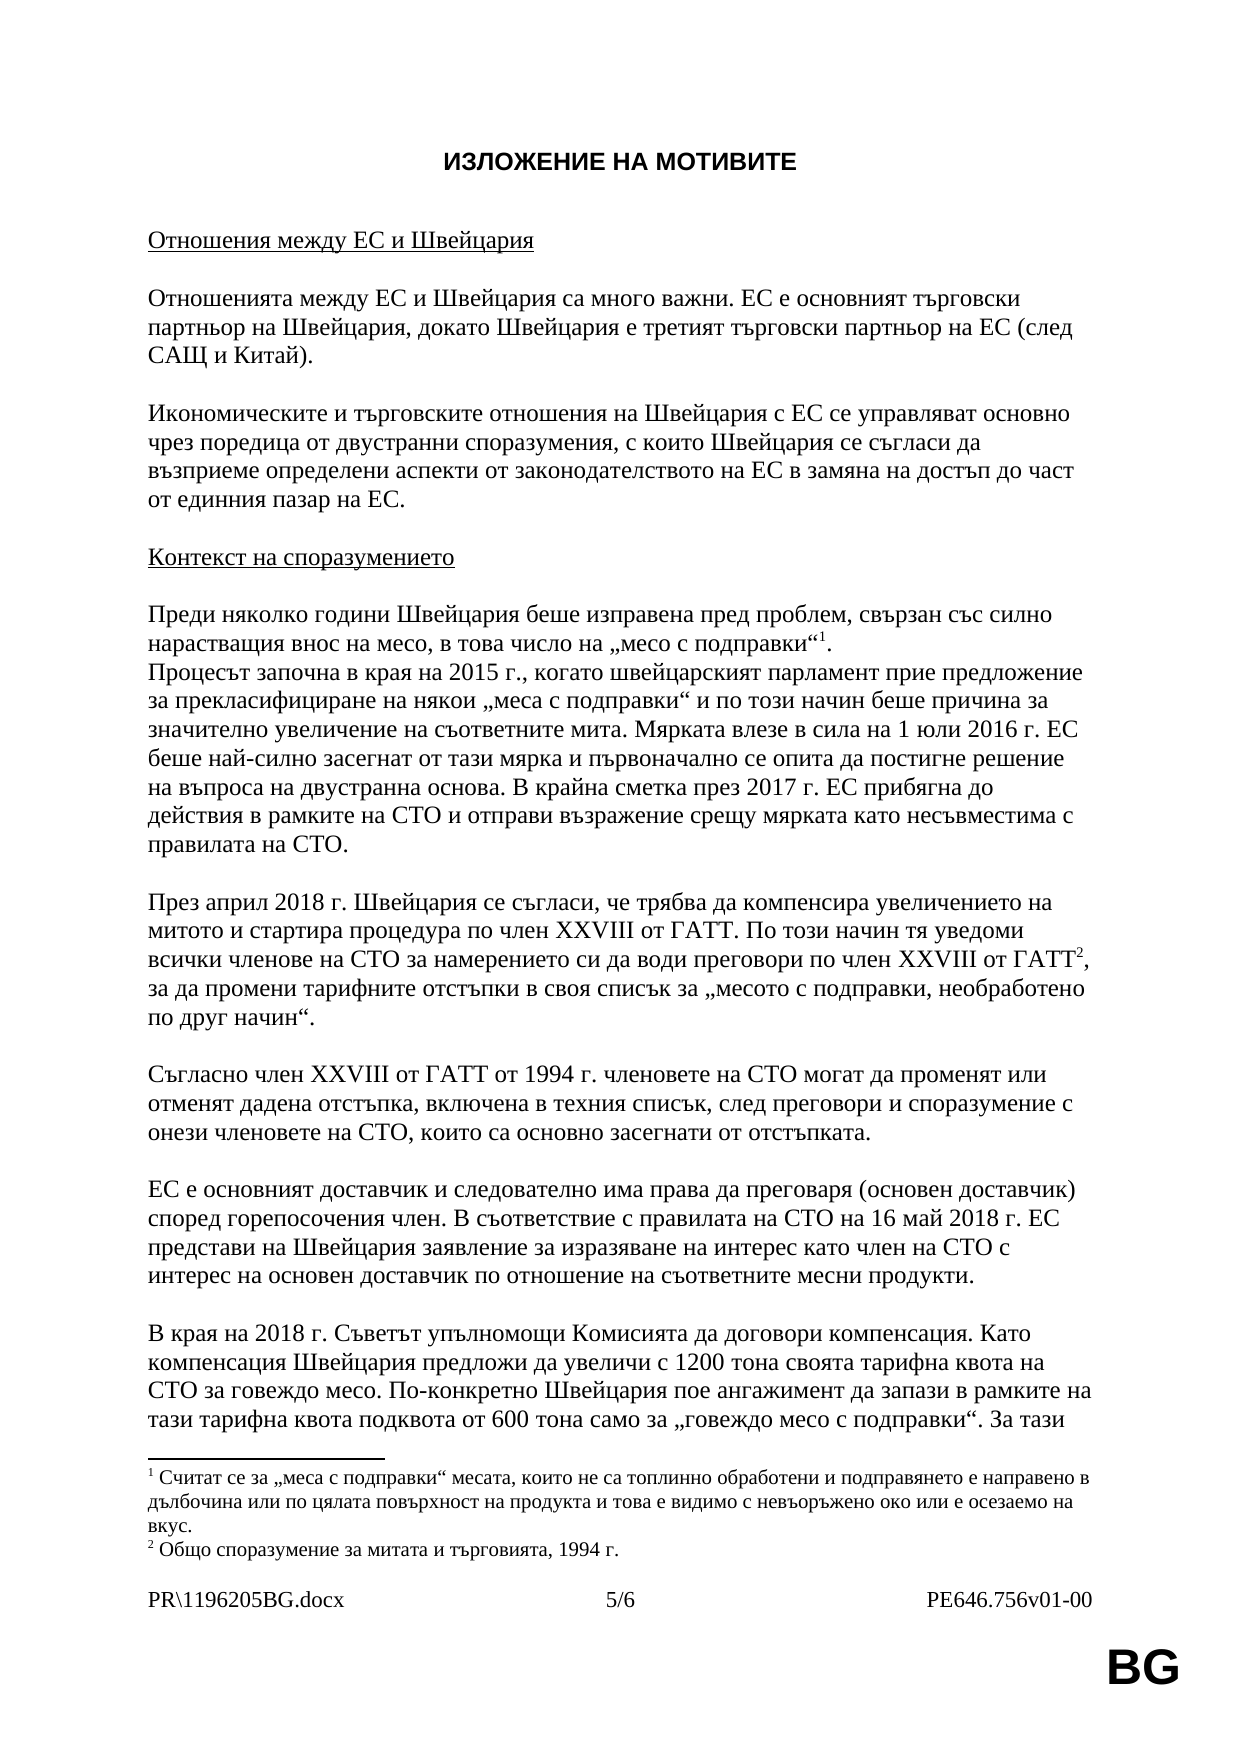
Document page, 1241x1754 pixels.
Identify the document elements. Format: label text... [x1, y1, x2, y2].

text ЕС е основният доставчик и следователно има права да преговаря (основен доставчик) според горепосочения член. В съответствие с правилата на СТО на 16 май 2018 г. ЕС представи на Швейцария заявление за изразяване на интерес като член на СТО с интерес на основен доставчик по отношение на съответните месни продукти. [148, 1174, 1092, 1289]
text Контекст на споразумението [148, 542, 1092, 571]
text Икономическите и търговските отношения на Швейцария с ЕС се управляват основно чрез поредица от двустранни споразумения, с които Швейцария се съгласи да възприеме определени аспекти от законодателството на ЕС в замяна на достъп до част от единния пазар на ЕС. [148, 398, 1092, 513]
text През април 2018 г. Швейцария се съгласи, че трябва да компенсира увеличението на митото и стартира процедура по член XXVIII от ГАТТ. По този начин тя уведоми всички членове на СТО за намерението си да води преговори по член XXVIII от ГАТТ, за да промени тарифните отстъпки в своя списък за „месото с подправки, необработено по друг начин“. [148, 887, 1092, 1031]
subtitle ИЗЛОЖЕНИЕ НА МОТИВИТЕ [148, 147, 1092, 176]
text Отношенията между ЕС и Швейцария са много важни. ЕС е основният търговски партньор на Швейцария, докато Швейцария е третият търговски партньор на ЕС (след САЩ и Китай). [148, 283, 1092, 369]
text Съгласно член XXVIII от ГАТТ от 1994 г. членовете на СТО могат да променят или отменят дадена отстъпка, включена в техния списък, след преговори и споразумение с онези членовете на СТО, които са основно засегнати от отстъпката. [148, 1059, 1092, 1146]
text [148, 1318, 1092, 1433]
text Отношения между ЕС и Швейцария [148, 226, 1092, 254]
text Процесът започна в края на 2015 г., когато швейцарският парламент прие предложение за прекласифициране на някои „меса с подправки“ и по този начин беше причина за значително увеличение на съответните мита. Мярката влезе в сила на 1 юли 2016 г. ЕС беше най-силно засегнат от тази мярка и първоначално се опита да постигне решение на въпроса на двустранна основа. В крайна сметка през 2017 г. ЕС прибягна до действия в рамките на СТО и отправи възражение срещу мярката като несъвместима с правилата на СТО. [148, 657, 1092, 858]
text Преди няколко години Швейцария беше изправена пред проблем, свързан със силно нарастващия внос на месо, в това число на „месо с подправки“. [148, 599, 1092, 657]
